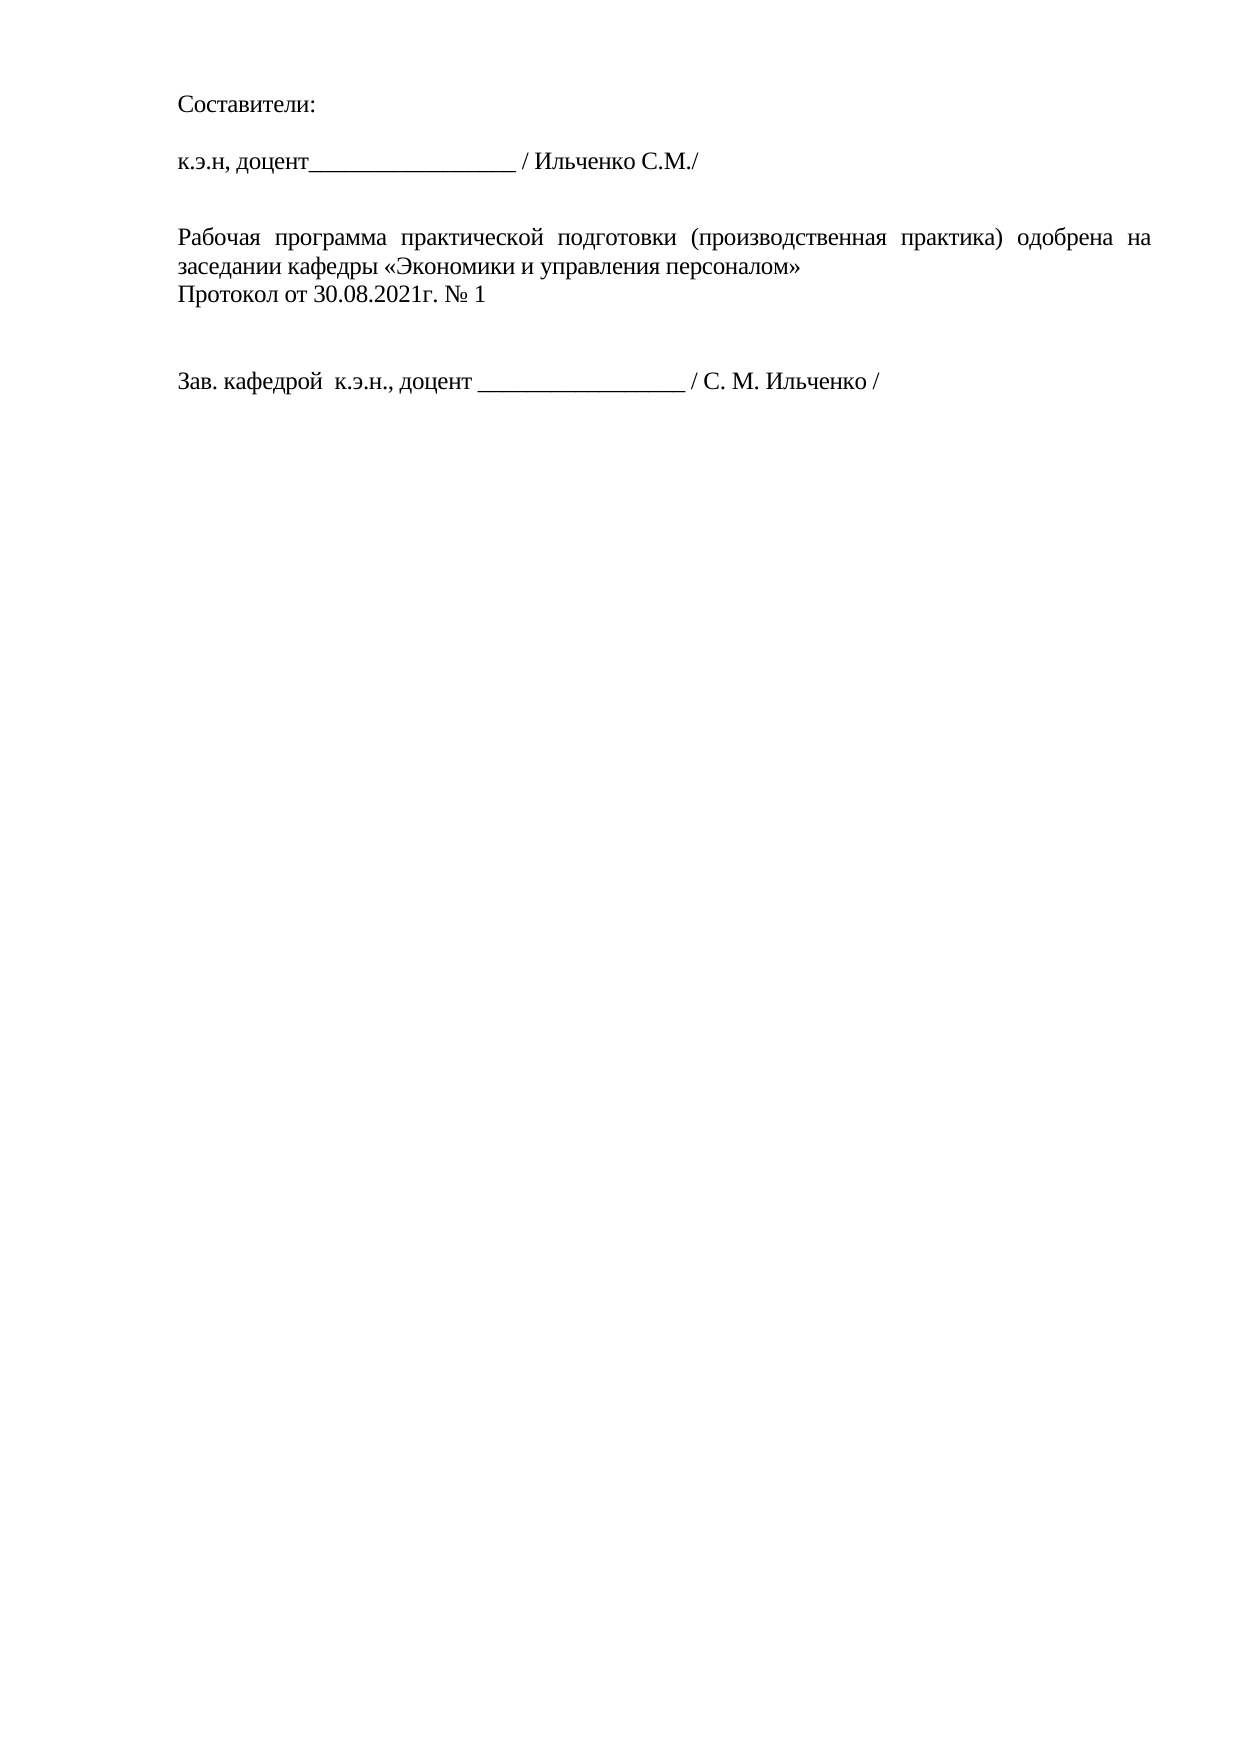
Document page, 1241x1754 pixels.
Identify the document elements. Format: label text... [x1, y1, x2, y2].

text Зав. кафедрой к.э.н., доцент _________________ / С. М. Ильченко / [177, 366, 1152, 394]
text Рабочая программа практической подготовки (производственная практика) одобрена на заседании кафедры «Экономики и управления персоналом» [177, 222, 1152, 279]
text Протокол от 30.08.2021г. № 1 [177, 279, 1152, 308]
text Составители: [177, 89, 1152, 117]
text к.э.н, доцент_________________ / Ильченко С.М./ [177, 146, 1152, 175]
